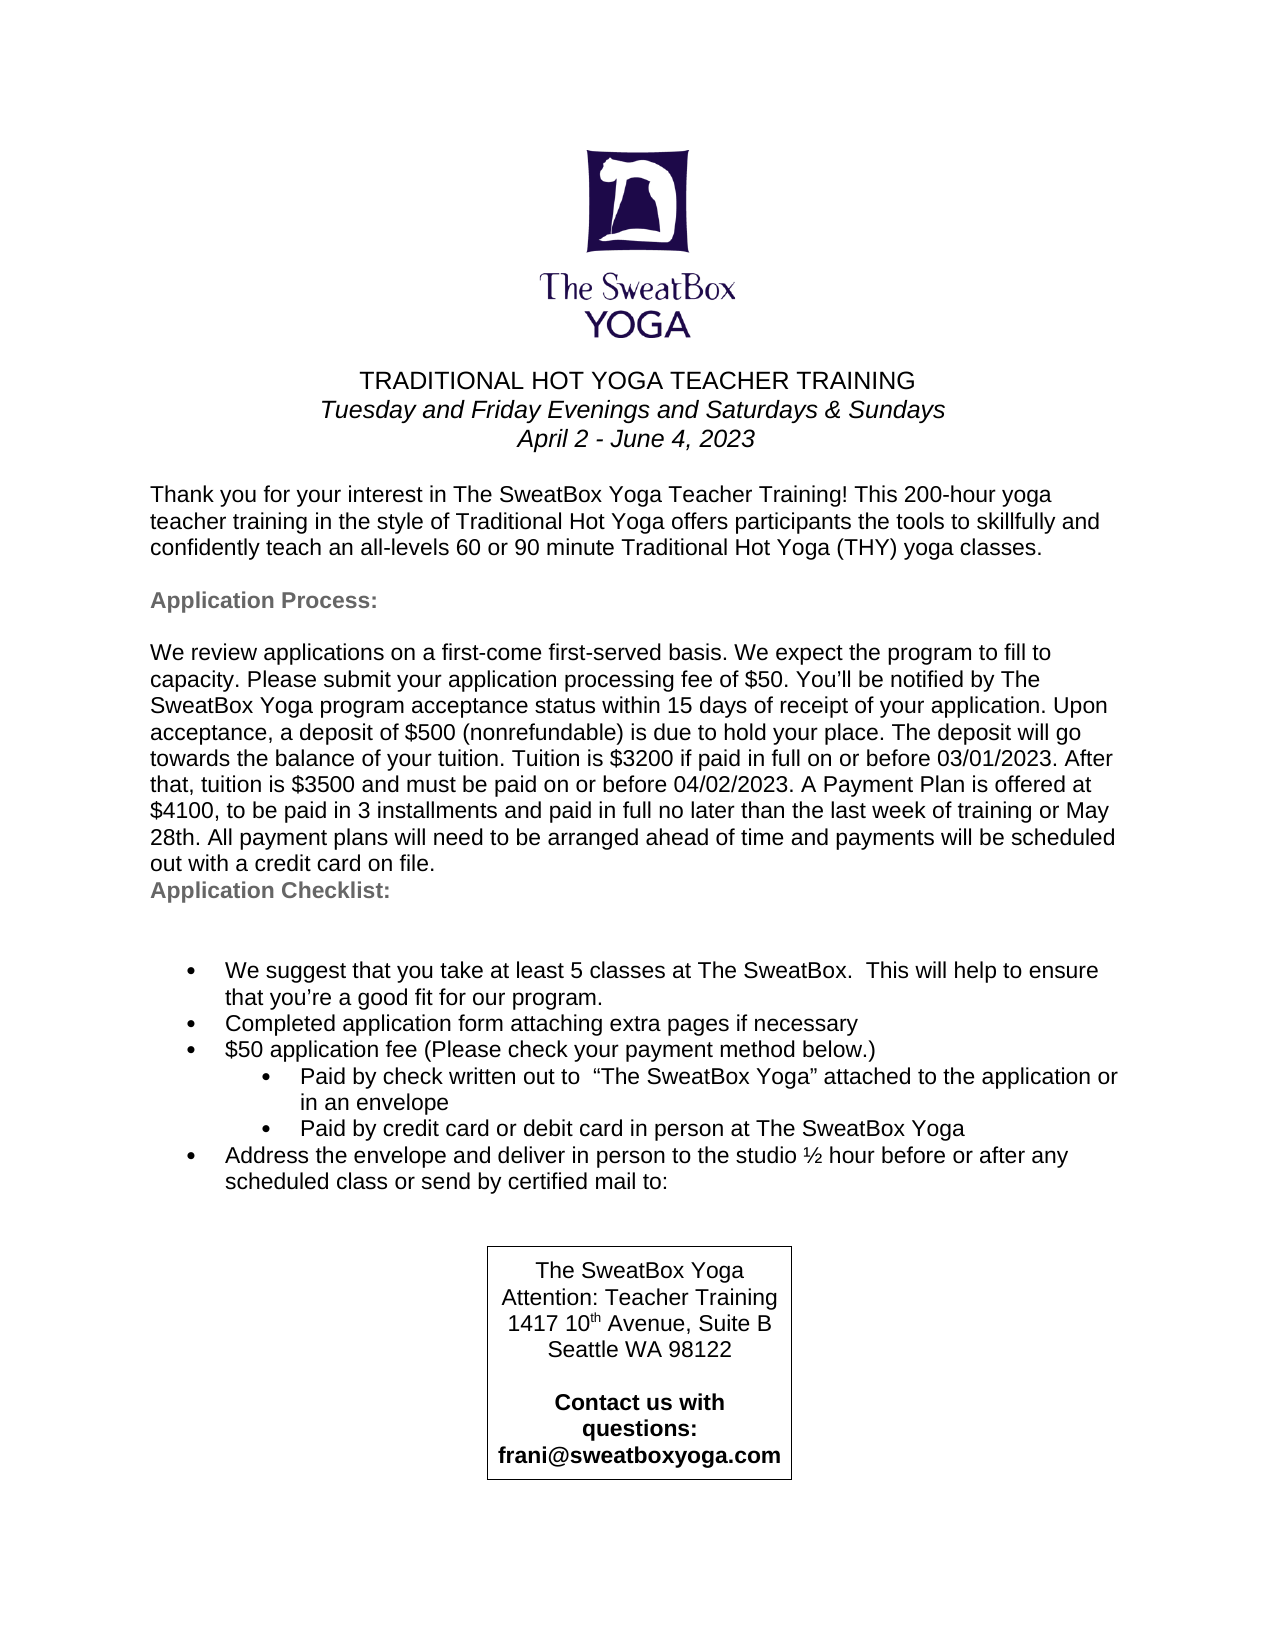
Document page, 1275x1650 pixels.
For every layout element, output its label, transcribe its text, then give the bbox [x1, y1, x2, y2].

text TRADITIONAL HOT YOGA TEACHER TRAINING [150, 366, 1125, 395]
text Application Checklist: [150, 877, 1125, 903]
text April 2 - June 4, 2023 [150, 424, 1125, 452]
picture [539, 150, 736, 338]
list Paid by credit card or debit card in person at The SweatBox Yoga [262, 1115, 1125, 1142]
text We review applications on a first-come first-served basis. We expect the program to fill to capacity. Please submit your application processing fee of $50. You’ll be notified by The SweatBox Yoga program acceptance status within 15 days of receipt of your application. Upon acceptance, a deposit of $500 (nonrefundable) is due to hold your place. The deposit will go towards the balance of your tuition. Tuition is $3200 if paid in full on or before 03/01/2023. After that, tuition is $3500 and must be paid on or before 04/02/2023. A Payment Plan is offered at $4100, to be paid in 3 installments and paid in full no later than the last week of training or May 28th. All payment plans will need to be arranged ahead of time and payments will be scheduled out with a credit card on file. [150, 639, 1125, 877]
list Completed application form attaching extra pages if necessary [187, 1010, 1125, 1036]
list Address the envelope and deliver in person to the studio ½ hour before or after any scheduled class or send by certified mail to: [187, 1142, 1125, 1194]
text Thank you for your interest in The SweatBox Yoga Teacher Training! This 200-hour yoga teacher training in the style of Traditional Hot Yoga offers participants the tools to skillfully and confidently teach an all-levels 60 or 90 minute Traditional Hot Yoga (THY) yoga classes. [150, 481, 1125, 560]
list $50 application fee (Please check your payment method below.) [187, 1036, 1125, 1063]
text Tuesday and Friday Evenings and Saturdays & Sundays [150, 395, 1125, 424]
text Application Process: [150, 587, 1125, 613]
list Paid by check written out to “The SweatBox Yoga” attached to the application or in an envelope [262, 1063, 1125, 1115]
list We suggest that you take at least 5 classes at The SweatBox. This will help to ensure that you’re a good fit for our program. [187, 957, 1125, 1010]
table_header The SweatBox Yoga Attention: Teacher Training 1417 10th Avenue, Suite B Seattle WA 98122 Contact us with questions: frani@sweatboxyoga.com [488, 1247, 791, 1478]
